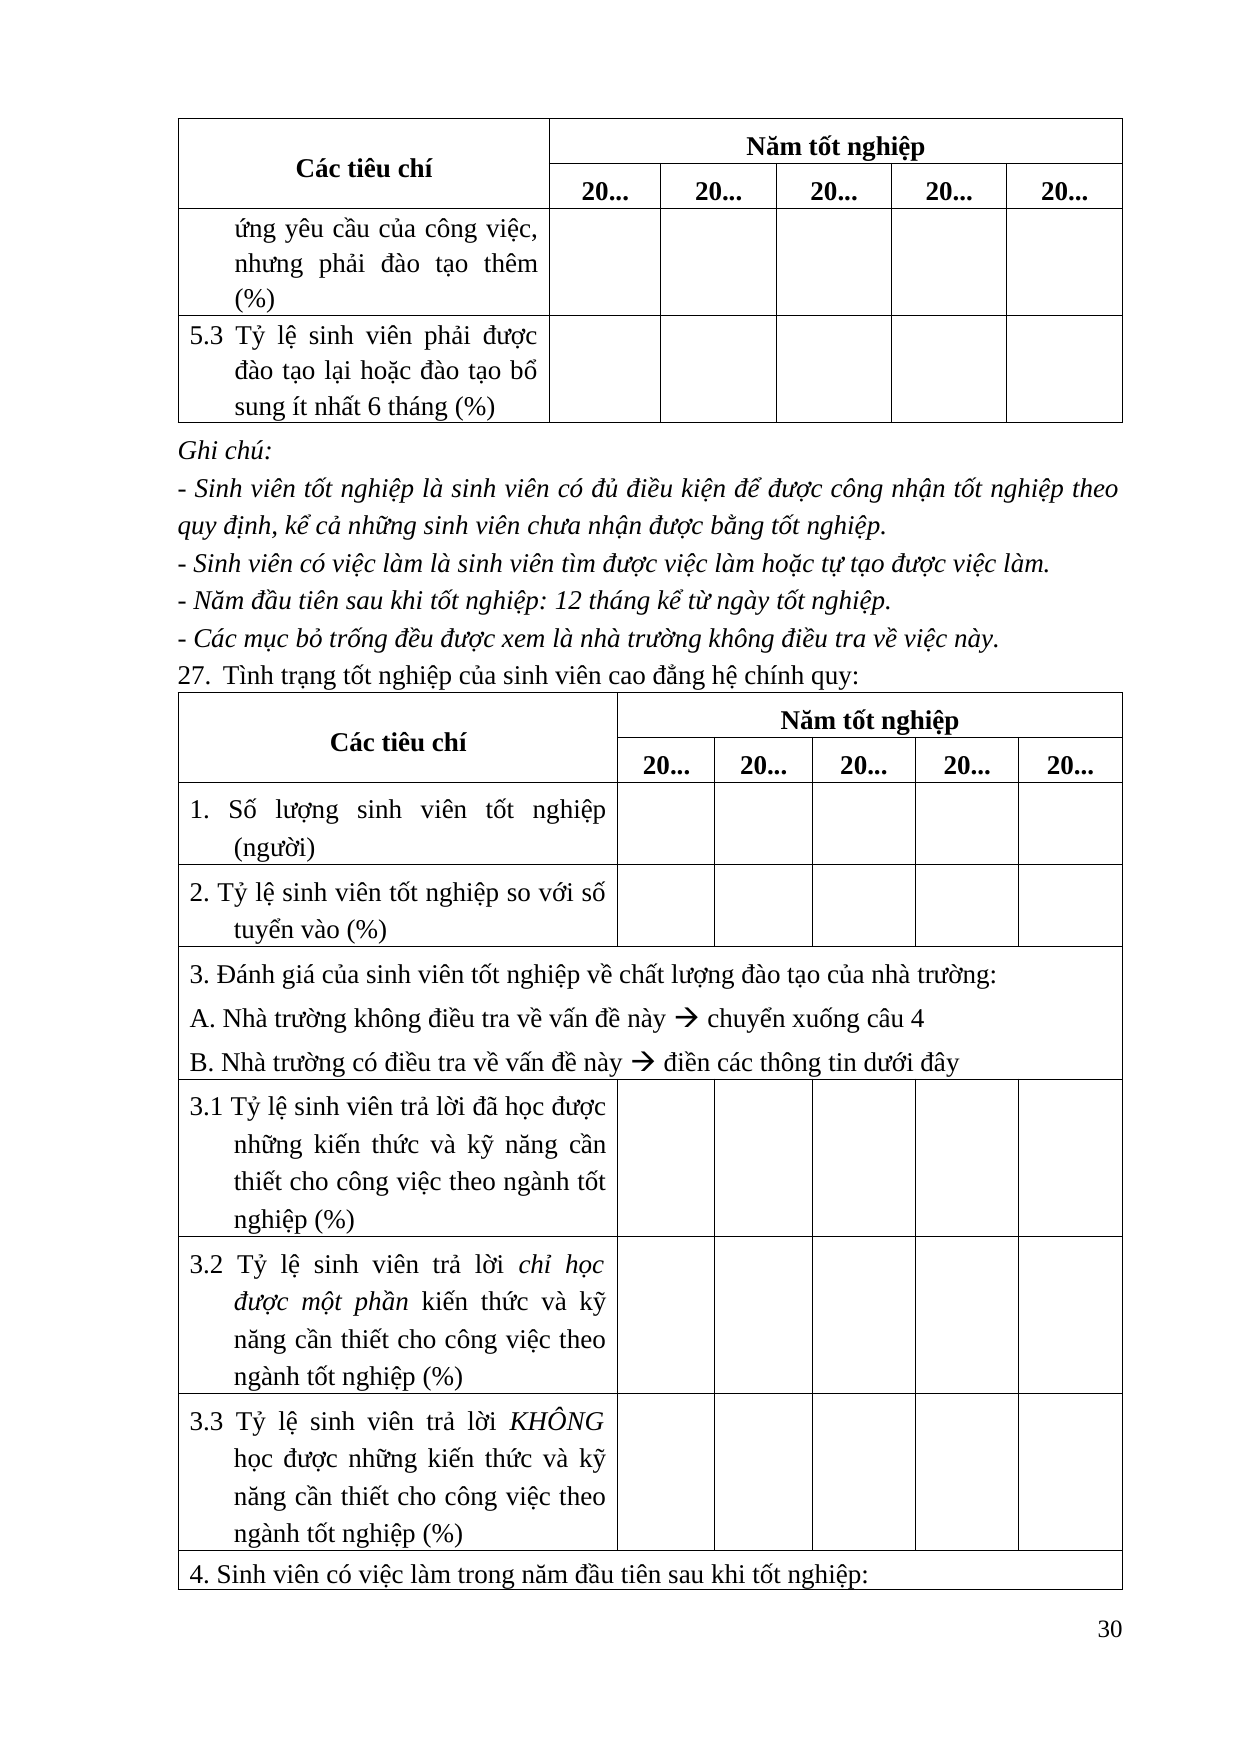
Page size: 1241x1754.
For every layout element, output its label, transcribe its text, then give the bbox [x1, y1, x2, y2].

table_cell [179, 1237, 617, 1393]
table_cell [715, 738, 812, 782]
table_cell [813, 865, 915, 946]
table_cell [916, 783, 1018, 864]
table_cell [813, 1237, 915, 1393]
table_cell 20... [892, 164, 1006, 208]
text - Năm đầu tiên sau khi tốt nghiệp: 12 tháng kể từ ngày tốt nghiệp. [177, 579, 1122, 617]
table_cell 20... [1007, 164, 1122, 208]
table_cell 20... [550, 164, 660, 208]
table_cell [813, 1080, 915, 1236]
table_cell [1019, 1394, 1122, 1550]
text - Sinh viên có việc làm là sinh viên tìm được việc làm hoặc tự tạo được việc làm. [177, 542, 1122, 579]
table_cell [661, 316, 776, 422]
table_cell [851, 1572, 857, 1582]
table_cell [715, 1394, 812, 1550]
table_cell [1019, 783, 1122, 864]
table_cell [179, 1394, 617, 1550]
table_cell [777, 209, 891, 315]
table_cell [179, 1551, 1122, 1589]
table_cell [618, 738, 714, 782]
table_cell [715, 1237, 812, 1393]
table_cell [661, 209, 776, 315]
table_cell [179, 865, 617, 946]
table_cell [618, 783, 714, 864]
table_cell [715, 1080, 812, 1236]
table_header Các tiêu chí [179, 119, 549, 208]
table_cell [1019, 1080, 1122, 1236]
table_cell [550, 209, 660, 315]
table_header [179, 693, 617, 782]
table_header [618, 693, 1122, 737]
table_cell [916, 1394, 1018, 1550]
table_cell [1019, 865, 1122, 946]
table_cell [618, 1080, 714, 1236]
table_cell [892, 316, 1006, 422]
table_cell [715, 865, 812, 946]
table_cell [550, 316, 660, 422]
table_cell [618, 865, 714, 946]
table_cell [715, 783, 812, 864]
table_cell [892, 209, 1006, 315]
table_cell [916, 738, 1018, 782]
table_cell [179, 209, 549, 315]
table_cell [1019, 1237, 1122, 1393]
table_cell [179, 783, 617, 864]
list Tình trạng tốt nghiệp của sinh viên cao đẳng hệ chính quy: [177, 654, 1122, 692]
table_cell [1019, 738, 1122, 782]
table_cell 20... [661, 164, 776, 208]
text Ghi chú: [177, 429, 1122, 467]
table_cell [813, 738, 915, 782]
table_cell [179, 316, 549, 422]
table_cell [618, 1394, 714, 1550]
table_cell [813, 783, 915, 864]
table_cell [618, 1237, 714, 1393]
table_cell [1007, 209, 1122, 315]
table_header Năm tốt nghiệp [550, 119, 1122, 163]
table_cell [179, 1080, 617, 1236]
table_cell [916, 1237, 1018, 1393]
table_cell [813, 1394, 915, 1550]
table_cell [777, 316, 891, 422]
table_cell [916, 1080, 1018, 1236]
table_cell 20... [777, 164, 891, 208]
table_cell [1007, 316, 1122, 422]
text - Sinh viên tốt nghiệp là sinh viên có đủ điều kiện để được công nhận tốt nghiệp theo quy định, kể cả những sinh viên chưa nhận được bằng tốt nghiệp. [177, 467, 1122, 542]
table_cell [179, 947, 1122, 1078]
text - Các mục bỏ trống đều được xem là nhà trường không điều tra về việc này. [177, 617, 1122, 654]
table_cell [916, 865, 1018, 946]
